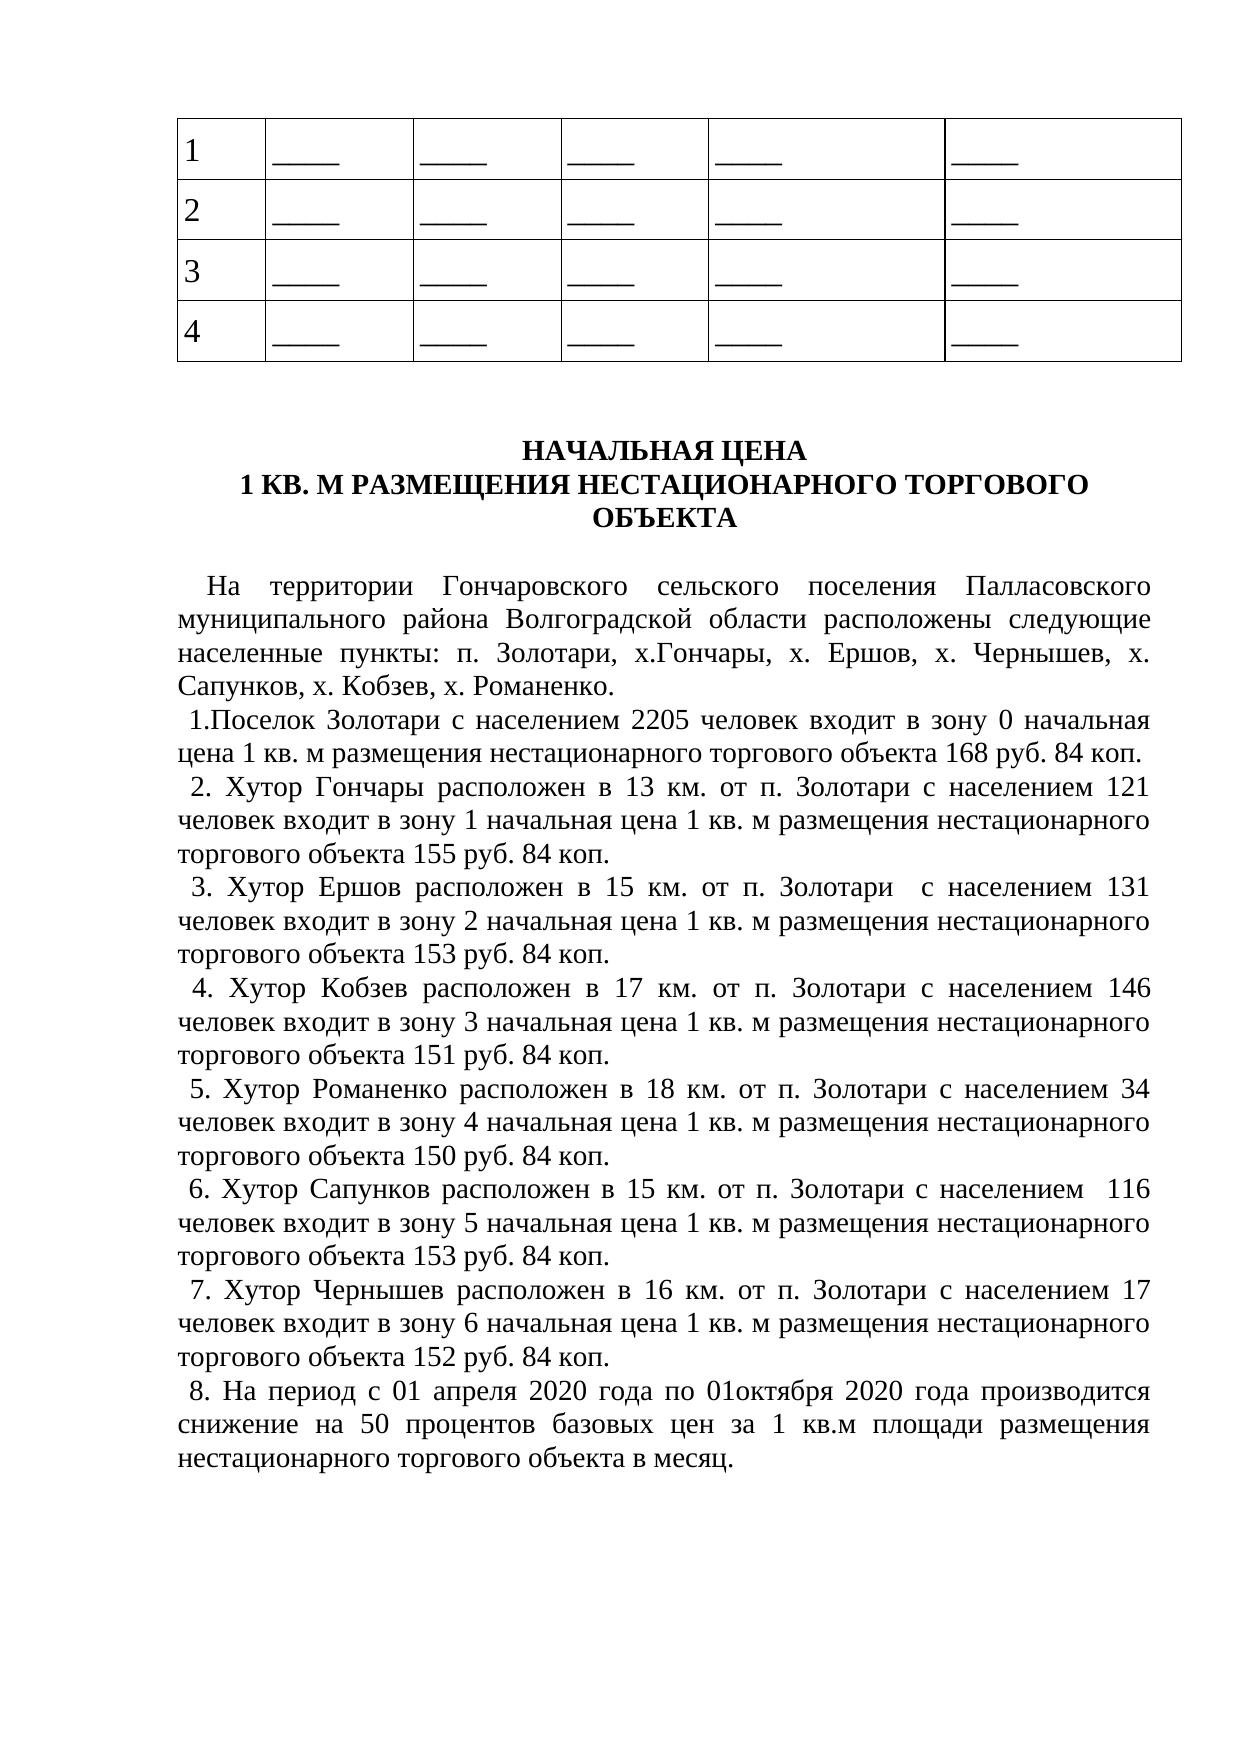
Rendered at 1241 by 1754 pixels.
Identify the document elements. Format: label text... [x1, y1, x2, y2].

table_cell ____ [709, 119, 944, 179]
table_cell ____ [946, 119, 1181, 179]
table_cell ____ [946, 301, 1181, 361]
text 5. Хутор Романенко расположен в . от п. Золотари с населением 34 человек входит в зону 4 начальная цена размещения нестационарного торгового объекта 150 руб. 84 коп. [177, 1071, 1152, 1171]
table_cell 3 [178, 240, 265, 300]
text 6. Хутор Сапунков расположен в . от п. Золотари с населением 116 человек входит в зону 5 начальная цена размещения нестационарного торгового объекта 153 руб. 84 коп. [177, 1171, 1152, 1272]
table_cell ____ [709, 180, 944, 239]
table_cell 1 [178, 119, 265, 179]
text 8. На период с 01 апреля 2020 года по 01октября 2020 года производится снижение на 50 процентов базовых цен за 1 кв.м площади размещения нестационарного торгового объекта в месяц. [177, 1373, 1152, 1473]
text РАЗМЕЩЕНИЯ НЕСТАЦИОНАРНОГО ТОРГОВОГО ОБЪЕКТА [177, 467, 1152, 534]
text На территории Гончаровского сельского поселения Палласовского муниципального района Волгоградской области расположены следующие населенные пункты: п. Золотари, х.Гончары, х. Ершов, х. Чернышев, х. Сапунков, х. Кобзев, х. Романенко. [177, 568, 1152, 702]
text 4. Хутор Кобзев расположен в . от п. Золотари с населением 146 человек входит в зону 3 начальная цена размещения нестационарного торгового объекта 151 руб. 84 коп. [177, 970, 1152, 1071]
table_cell ____ [266, 301, 413, 361]
table_cell ____ [414, 240, 561, 300]
table_cell 4 [178, 301, 265, 361]
table_cell ____ [562, 180, 708, 239]
table_cell ____ [414, 119, 561, 179]
text 3. Хутор Ершов расположен в . от п. Золотари с населением 131 человек входит в зону 2 начальная цена размещения нестационарного торгового объекта 153 руб. 84 коп. [177, 869, 1152, 970]
table_cell ____ [414, 301, 561, 361]
text 1.Поселок Золотари с населением 2205 человек входит в зону 0 начальная цена размещения нестационарного торгового объекта 168 руб. 84 коп. [177, 702, 1152, 769]
table_cell ____ [266, 119, 413, 179]
table_cell 2 [178, 180, 265, 239]
table_cell ____ [562, 119, 708, 179]
table_cell ____ [709, 301, 944, 361]
table_cell ____ [414, 180, 561, 239]
table_cell ____ [562, 301, 708, 361]
text НАЧАЛЬНАЯ ЦЕНА [177, 433, 1152, 467]
table_cell ____ [562, 240, 708, 300]
table_cell ____ [266, 240, 413, 300]
text 2. Хутор Гончары расположен в . от п. Золотари с населением 121 человек входит в зону 1 начальная цена размещения нестационарного торгового объекта 155 руб. 84 коп. [177, 769, 1152, 869]
table_cell ____ [946, 240, 1181, 300]
table_cell ____ [946, 180, 1181, 239]
table_cell ____ [709, 240, 944, 300]
text 7. Хутор Чернышев расположен в . от п. Золотари с населением 17 человек входит в зону 6 начальная цена размещения нестационарного торгового объекта 152 руб. 84 коп. [177, 1272, 1152, 1373]
table_cell ____ [266, 180, 413, 239]
